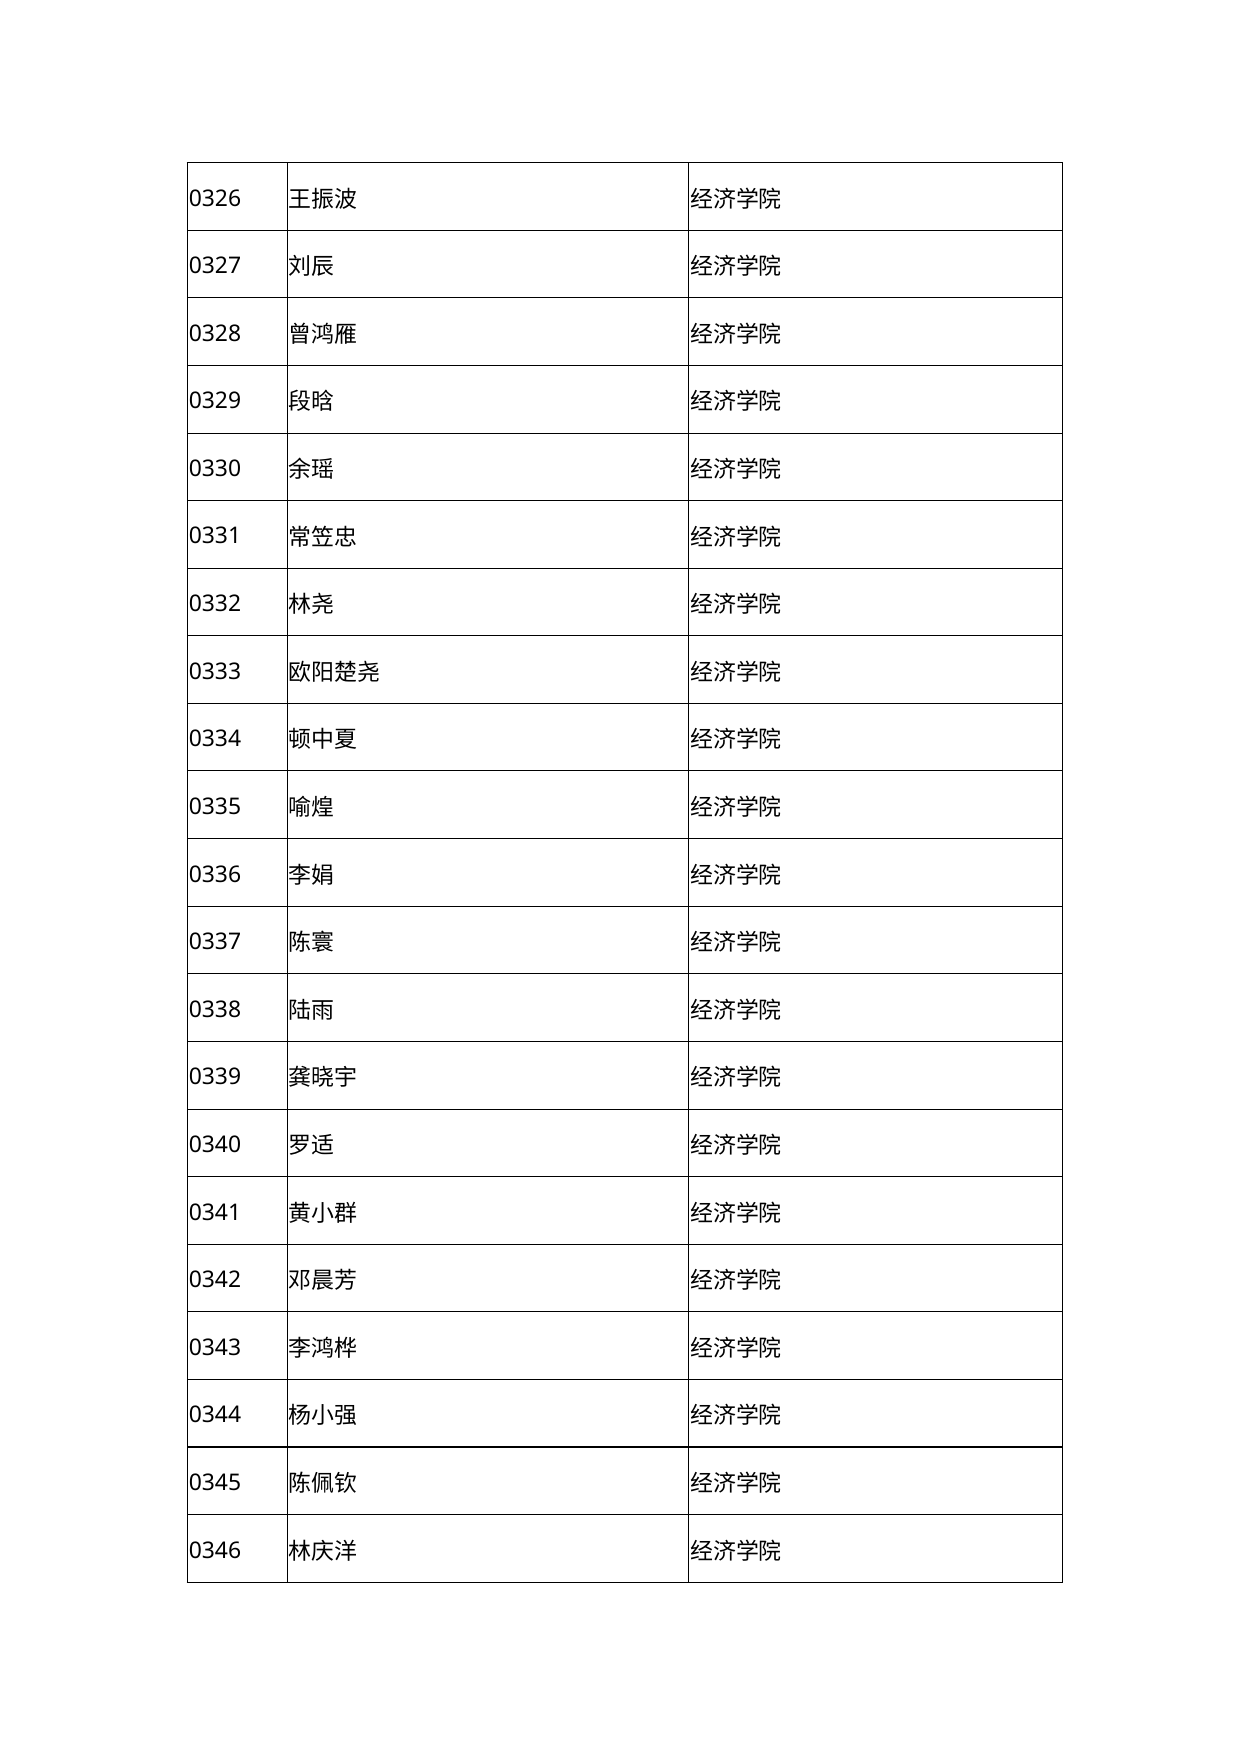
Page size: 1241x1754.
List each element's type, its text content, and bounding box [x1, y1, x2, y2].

table_cell 欧阳楚尧 [288, 636, 688, 703]
table_cell 经济学院 [689, 163, 1062, 229]
table_cell 0340 [188, 1110, 287, 1176]
table_cell 经济学院 [689, 1177, 1062, 1244]
table_cell 0334 [188, 704, 287, 770]
table_cell 顿中夏 [288, 704, 688, 770]
table_cell 经济学院 [689, 1245, 1062, 1311]
table_cell 经济学院 [689, 366, 1062, 432]
table_cell 王振波 [288, 163, 688, 229]
table_cell 黄小群 [288, 1177, 688, 1244]
table_cell 经济学院 [689, 907, 1062, 973]
table_cell 0329 [188, 366, 287, 432]
table_cell 经济学院 [689, 1380, 1062, 1446]
table_cell 龚晓宇 [288, 1042, 688, 1108]
table_cell 0332 [188, 569, 287, 635]
table_cell 经济学院 [689, 569, 1062, 635]
table_cell 经济学院 [689, 1110, 1062, 1176]
table_cell 李娟 [288, 839, 688, 906]
table_cell 经济学院 [689, 1515, 1062, 1582]
table_cell 杨小强 [288, 1380, 688, 1446]
table_cell 经济学院 [689, 839, 1062, 906]
table_cell 0335 [188, 771, 287, 838]
table_cell 0328 [188, 298, 287, 365]
table_cell 李鸿桦 [288, 1312, 688, 1379]
table_cell 经济学院 [689, 771, 1062, 838]
table_cell 0333 [188, 636, 287, 703]
table_cell 0342 [188, 1245, 287, 1311]
table_cell 经济学院 [689, 704, 1062, 770]
table_cell 0343 [188, 1312, 287, 1379]
table_cell 0331 [188, 501, 287, 568]
table_cell 罗适 [288, 1110, 688, 1176]
table_cell 0346 [188, 1515, 287, 1582]
table_cell 0338 [188, 974, 287, 1041]
table_cell 0330 [188, 434, 287, 500]
table_cell 0327 [188, 231, 287, 297]
table_cell 段晗 [288, 366, 688, 432]
table_cell 经济学院 [689, 1042, 1062, 1108]
table_cell 0345 [188, 1448, 287, 1514]
table_cell 曾鸿雁 [288, 298, 688, 365]
table_cell 林尧 [288, 569, 688, 635]
table_cell 邓晨芳 [288, 1245, 688, 1311]
table_cell 0339 [188, 1042, 287, 1108]
table_cell 0337 [188, 907, 287, 973]
table_cell 林庆洋 [288, 1515, 688, 1582]
table_cell 常笠忠 [288, 501, 688, 568]
table_cell 陈寰 [288, 907, 688, 973]
table_cell 0341 [188, 1177, 287, 1244]
table_cell 经济学院 [689, 501, 1062, 568]
table_cell 经济学院 [689, 298, 1062, 365]
table_cell 陆雨 [288, 974, 688, 1041]
table_cell 0344 [188, 1380, 287, 1446]
table_cell 余瑶 [288, 434, 688, 500]
table_cell 喻煌 [288, 771, 688, 838]
table_cell 经济学院 [689, 974, 1062, 1041]
table_cell 0326 [188, 163, 287, 229]
table_cell 0336 [188, 839, 287, 906]
table_cell 刘辰 [288, 231, 688, 297]
table_cell 陈佩钦 [288, 1448, 688, 1514]
table_cell 经济学院 [689, 636, 1062, 703]
table_cell 经济学院 [689, 434, 1062, 500]
table_cell 经济学院 [689, 1448, 1062, 1514]
table_cell 经济学院 [689, 1312, 1062, 1379]
table_cell 经济学院 [689, 231, 1062, 297]
